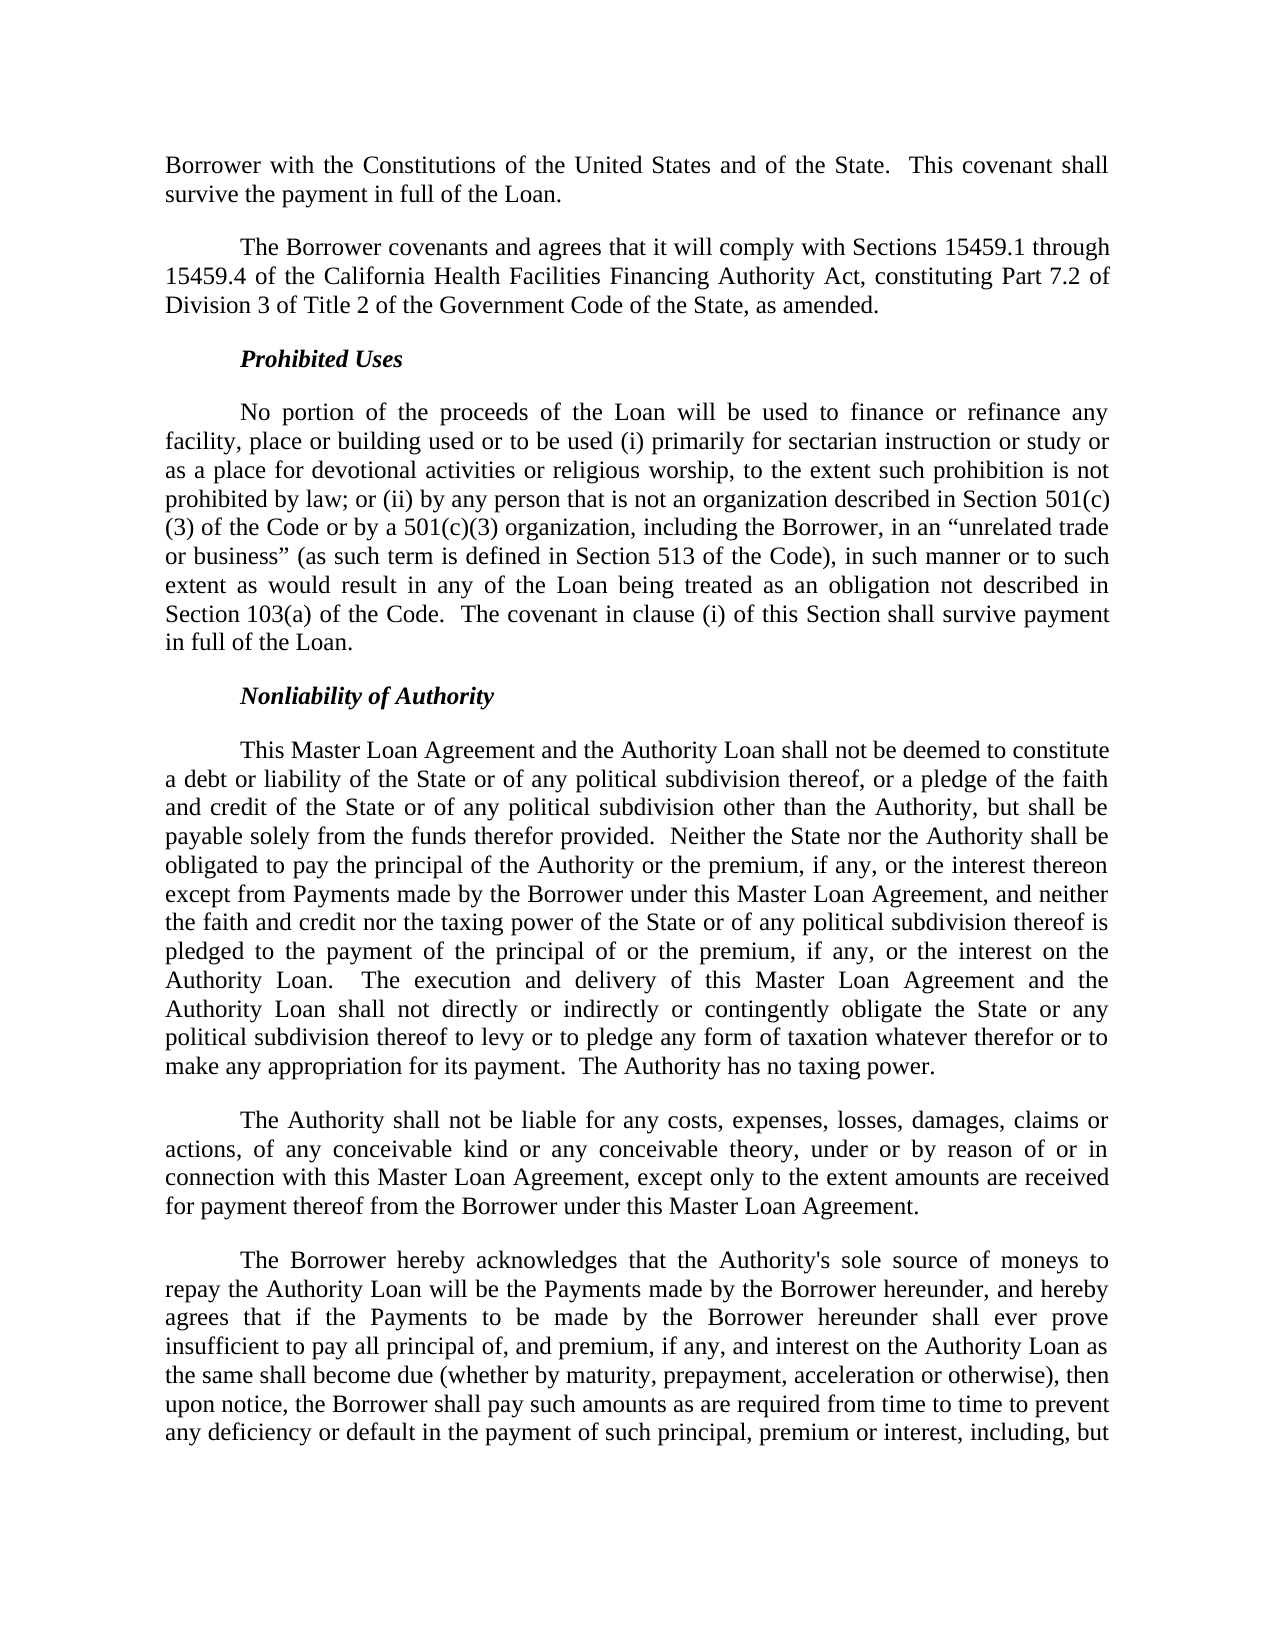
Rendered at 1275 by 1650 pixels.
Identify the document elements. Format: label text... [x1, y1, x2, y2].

text No portion of the proceeds of the Loan will be used to finance or refinance any facility, place or building used or to be used (i) primarily for sectarian instruction or study or as a place for devotional activities or religious worship, to the extent such prohibition is not prohibited by law; or (ii) by any person that is not an organization described in Section 501(c)(3) of the Code or by a 501(c)(3) organization, including the Borrower, in an “unrelated trade or business” (as such term is defined in Section 513 of the Code), in such manner or to such extent as would result in any of the Loan being treated as an obligation not described in Section 103(a) of the Code. The covenant in clause (i) of this Section shall survive payment in full of the Loan. [165, 397, 1110, 656]
text The Authority shall not be liable for any costs, expenses, losses, damages, claims or actions, of any conceivable kind or any conceivable theory, under or by reason of or in connection with this Master Loan Agreement, except only to the extent amounts are received for payment thereof from the Borrower under this Master Loan Agreement. [165, 1105, 1110, 1220]
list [165, 150, 1110, 207]
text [165, 1245, 1110, 1446]
text Nonliability of Authority [240, 681, 1110, 710]
text This Master Loan Agreement and the Authority Loan shall not be deemed to constitute a debt or liability of the State or of any political subdivision thereof, or a pledge of the faith and credit of the State or of any political subdivision other than the Authority, but shall be payable solely from the funds therefor provided. Neither the State nor the Authority shall be obligated to pay the principal of the Authority or the premium, if any, or the interest thereon except from Payments made by the Borrower under this Master Loan Agreement, and neither the faith and credit nor the taxing power of the State or of any political subdivision thereof is pledged to the payment of the principal of or the premium, if any, or the interest on the Authority Loan. The execution and delivery of this Master Loan Agreement and the Authority Loan shall not directly or indirectly or contingently obligate the State or any political subdivision thereof to levy or to pledge any form of taxation whatever therefor or to make any appropriation for its payment. The Authority has no taxing power. [165, 735, 1110, 1080]
list The Borrower covenants and agrees that it will comply with Sections 15459.1 through 15459.4 of the California Health Facilities Financing Authority Act, constituting Part 7.2 of Division 3 of Title 2 of the Government Code of the State, as amended. [165, 232, 1110, 319]
text Prohibited Uses [240, 344, 1110, 372]
